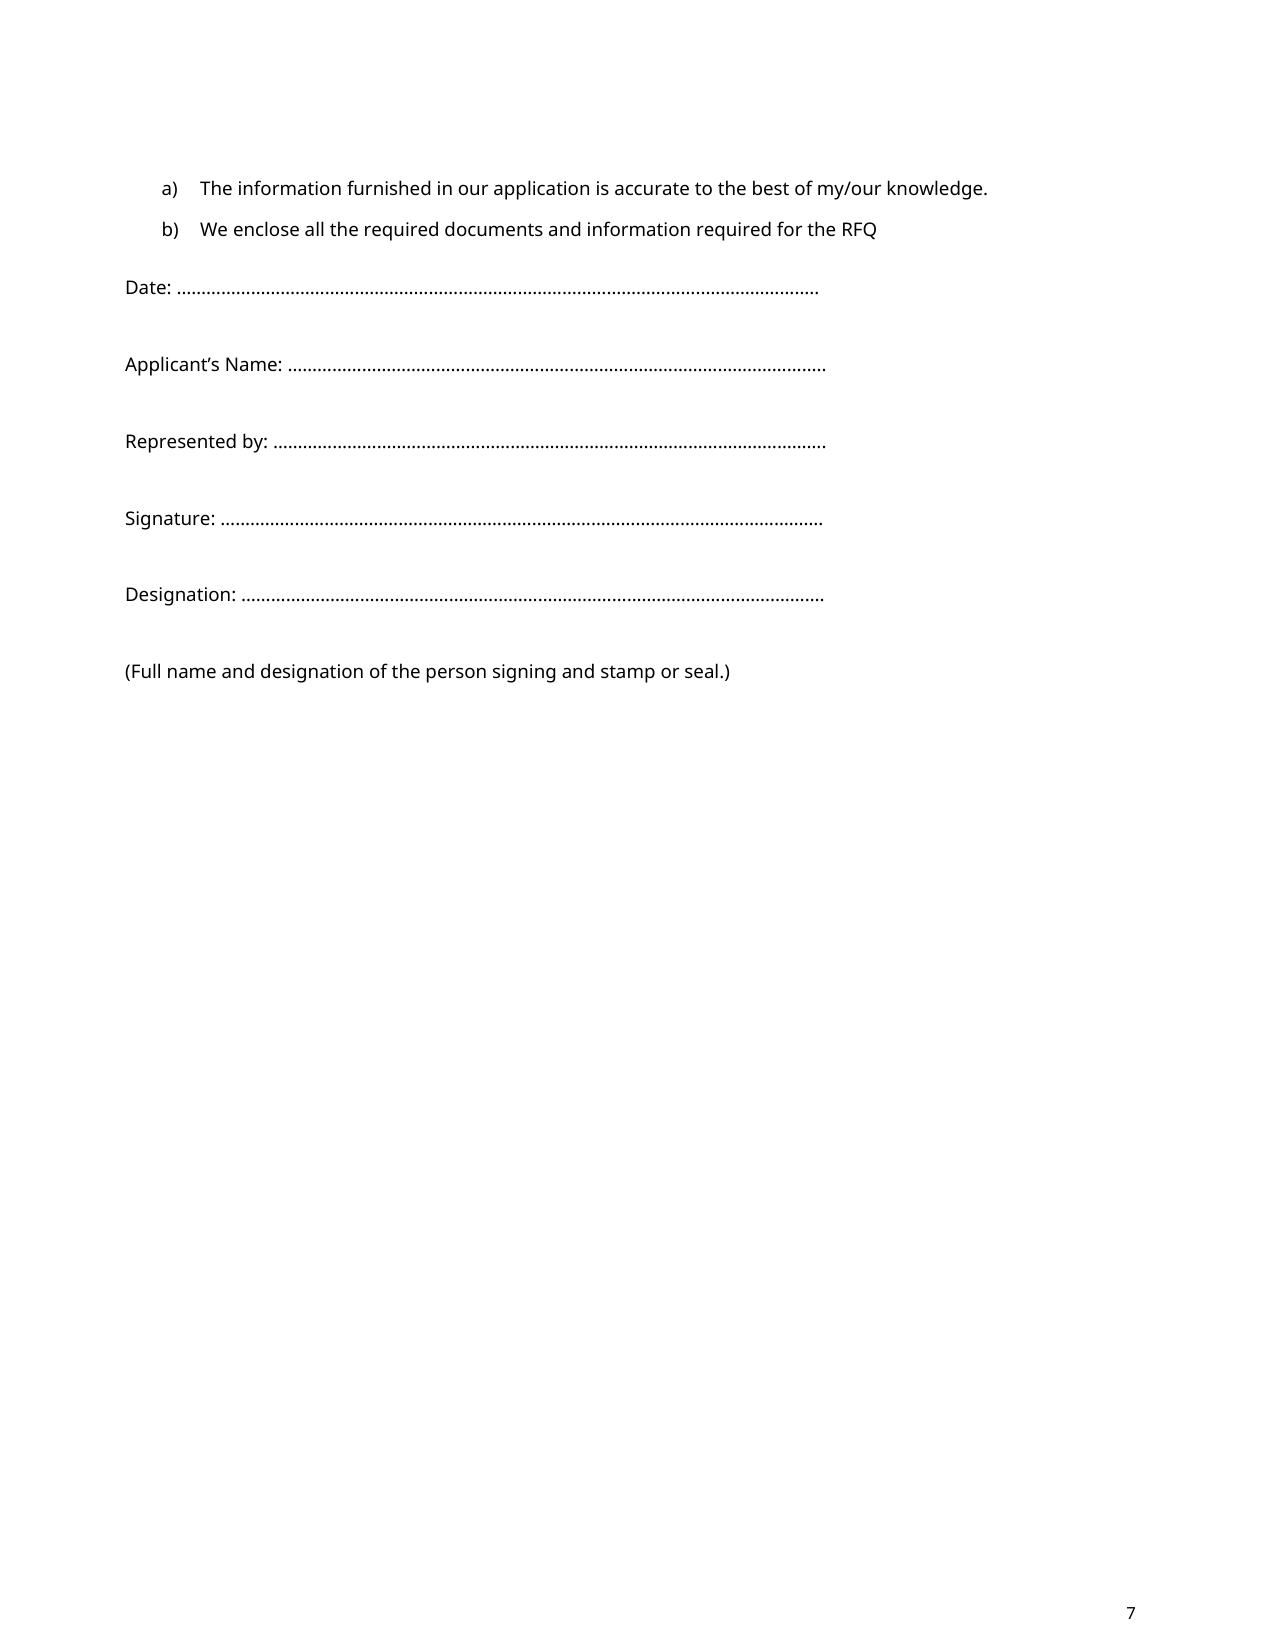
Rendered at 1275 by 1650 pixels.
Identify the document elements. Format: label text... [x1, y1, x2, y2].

text Designation: ………………………………………………………………………………….…………..………. [125, 581, 1135, 607]
text (Full name and designation of the person signing and stamp or seal.) [125, 658, 1135, 684]
list The information furnished in our application is accurate to the best of my/our knowledge. [161, 176, 1135, 201]
text Date: ……………………………………………………………………………………………..………………….. [125, 274, 1135, 299]
text Applicant’s Name: …………………………………………………………………………………..………….. [125, 351, 1135, 376]
list We enclose all the required documents and information required for the RFQ [161, 216, 1135, 242]
text Signature: …………………………………………………………………………………….……………………. [125, 505, 1135, 530]
text Represented by: …………………………………………………………………………………………………. [125, 428, 1135, 453]
